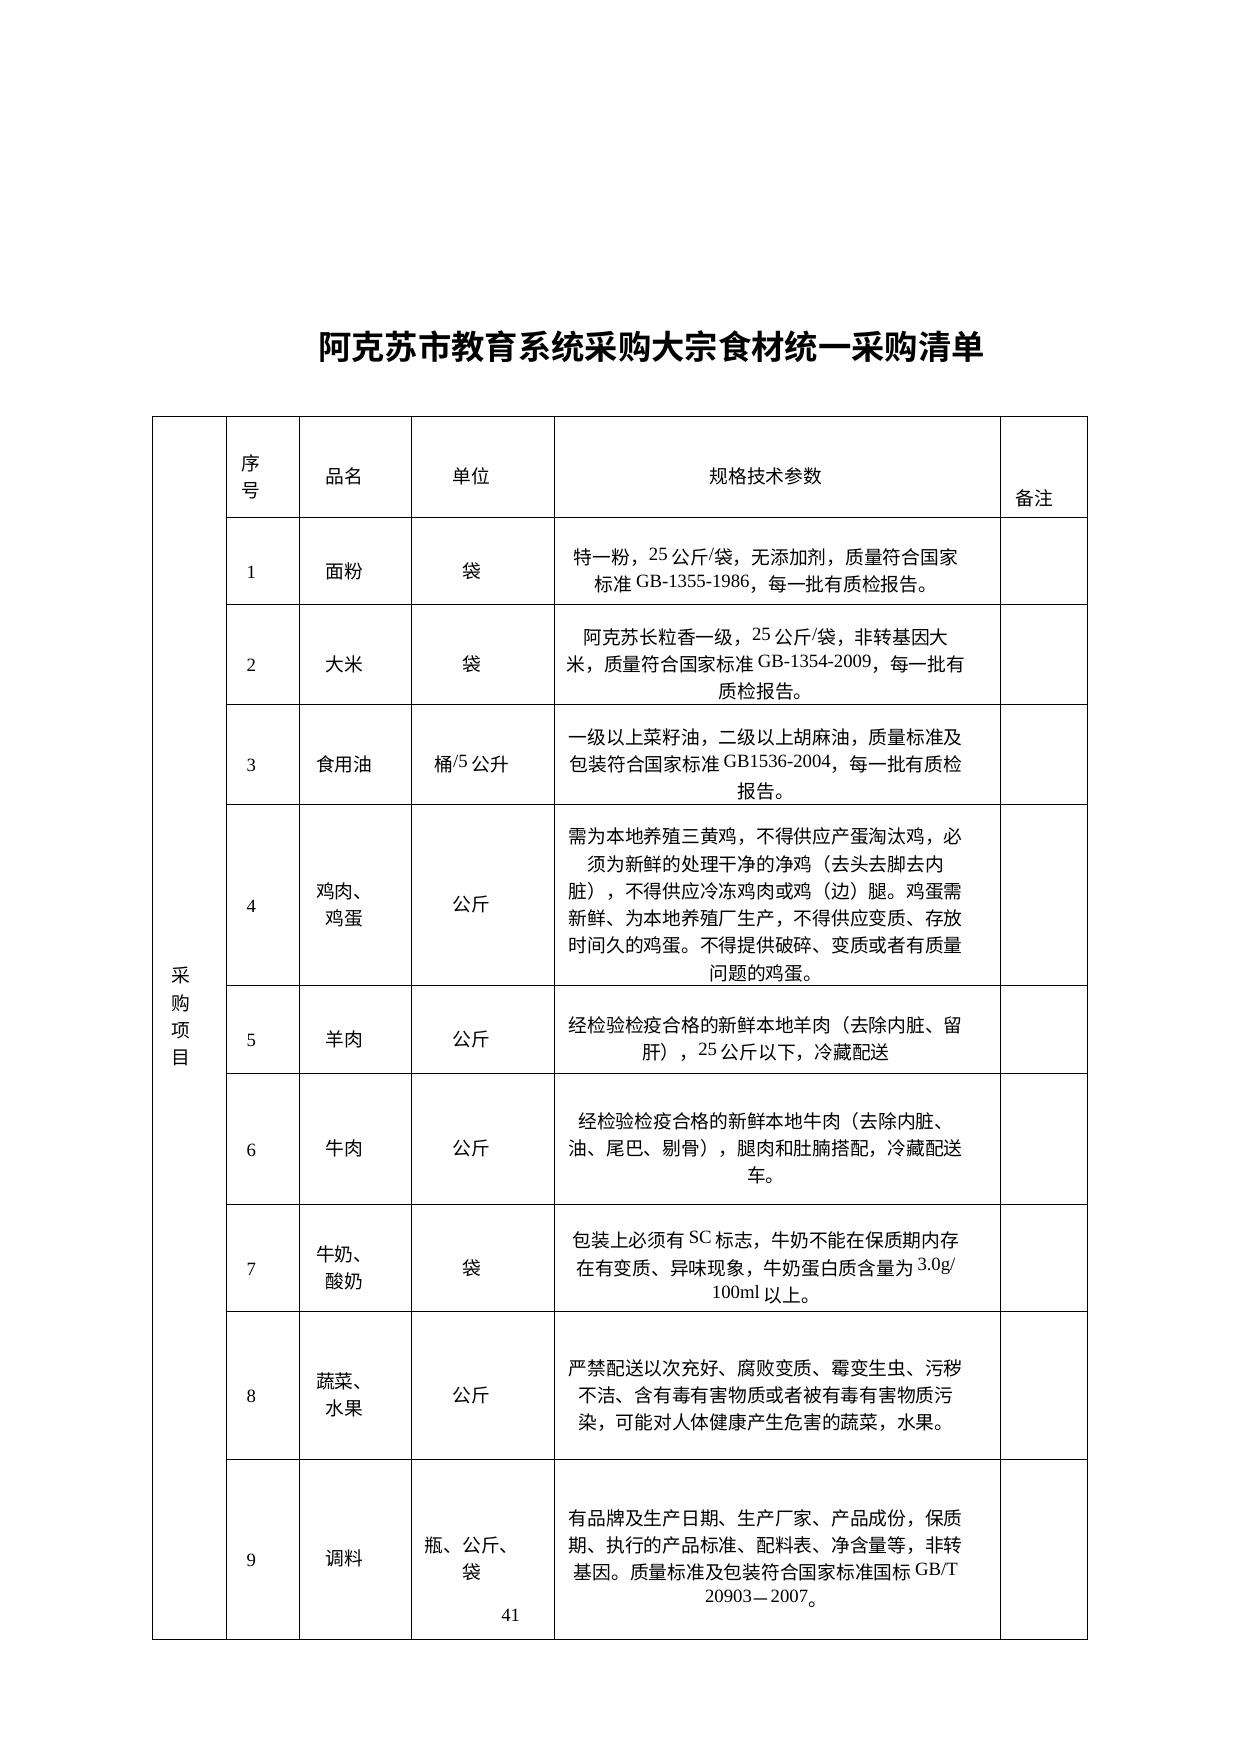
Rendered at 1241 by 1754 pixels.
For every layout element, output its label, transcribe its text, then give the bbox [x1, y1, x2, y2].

table_cell 公斤 [412, 1074, 554, 1204]
table_cell 牛奶、酸奶 [300, 1205, 411, 1311]
table_header 品名 [300, 417, 411, 517]
table_cell 严禁配送以次充好、腐败变质、霉变生虫、污秽不洁、含有毒有害物质或者被有毒有害物质污染，可能对人体健康产生危害的蔬菜，水果。 [555, 1312, 1000, 1459]
table_cell [1001, 605, 1087, 704]
table_cell [1001, 1460, 1087, 1638]
table_cell 袋 [412, 605, 554, 704]
table_cell 包装上必须有SC标志，牛奶不能在保质期内存在有变质、异味现象，牛奶蛋白质含量为3.0g/100ml以上。 [555, 1205, 1000, 1311]
table_cell 调料 [300, 1460, 411, 1638]
table_cell 经检验检疫合格的新鲜本地牛肉（去除内脏、油、尾巴、剔骨），腿肉和肚腩搭配，冷藏配送车。 [555, 1074, 1000, 1204]
table_cell 备注 [1001, 459, 1087, 517]
table_cell [1001, 986, 1087, 1072]
table_cell 面粉 [300, 518, 411, 604]
table_cell [1001, 1312, 1087, 1459]
table_cell 蔬菜、水果 [300, 1312, 411, 1459]
table_cell [1001, 705, 1087, 804]
table_header [1001, 417, 1087, 459]
table_cell 1 [227, 518, 299, 604]
table_cell 有品牌及生产日期、生产厂家、产品成份，保质期、执行的产品标准、配料表、净含量等，非转基因。质量标准及包装符合国家标准国标GB/T 20903－2007。 [555, 1460, 1000, 1638]
table_cell 4 [227, 805, 299, 985]
table_cell 9 [227, 1460, 299, 1638]
table_header 序号 [227, 417, 299, 517]
table_cell 大米 [300, 605, 411, 704]
table_cell 需为本地养殖三黄鸡，不得供应产蛋淘汰鸡，必须为新鲜的处理干净的净鸡（去头去脚去内脏），不得供应冷冻鸡肉或鸡（边）腿。鸡蛋需新鲜、为本地养殖厂生产，不得供应变质、存放时间久的鸡蛋。不得提供破碎、变质或者有质量问题的鸡蛋。 [555, 805, 1000, 985]
table_cell [1001, 518, 1087, 604]
table_cell 8 [227, 1312, 299, 1459]
table_cell 5 [227, 986, 299, 1072]
table_cell 瓶、公斤、袋 [412, 1460, 554, 1638]
table_cell [1001, 1074, 1087, 1204]
table_cell 6 [227, 1074, 299, 1204]
table_cell [1001, 805, 1087, 985]
table_header 单位 [412, 417, 554, 517]
table_cell 2 [227, 605, 299, 704]
table_cell 桶/5公升 [412, 705, 554, 804]
table_cell 牛肉 [300, 1074, 411, 1204]
table_cell 7 [227, 1205, 299, 1311]
table_cell 公斤 [412, 986, 554, 1072]
table_cell [1001, 1205, 1087, 1311]
table_cell 羊肉 [300, 986, 411, 1072]
table_header 规格技术参数 [555, 417, 1000, 517]
table_cell 公斤 [412, 1312, 554, 1459]
table_cell 阿克苏长粒香一级，25公斤/袋，非转基因大米，质量符合国家标准GB-1354-2009，每一批有质检报告。 [555, 605, 1000, 704]
table_cell 食用油 [300, 705, 411, 804]
table_cell 特一粉，25公斤/袋，无添加剂，质量符合国家标准GB-1355-1986，每一批有质检报告。 [555, 518, 1000, 604]
table_cell 经检验检疫合格的新鲜本地羊肉（去除内脏、留肝），25公斤以下，冷藏配送 [555, 986, 1000, 1072]
table_cell 3 [227, 705, 299, 804]
text 阿克苏市教育系统采购大宗食材统一采购清单 [136, 320, 1166, 369]
table_cell 鸡肉、鸡蛋 [300, 805, 411, 985]
table_cell 一级以上菜籽油，二级以上胡麻油，质量标准及包装符合国家标准GB1536-2004，每一批有质检报告。 [555, 705, 1000, 804]
table_cell 公斤 [412, 805, 554, 985]
table_cell 袋 [412, 1205, 554, 1311]
table_header 采 购 项 目 [153, 417, 226, 1638]
table_cell 袋 [412, 518, 554, 604]
